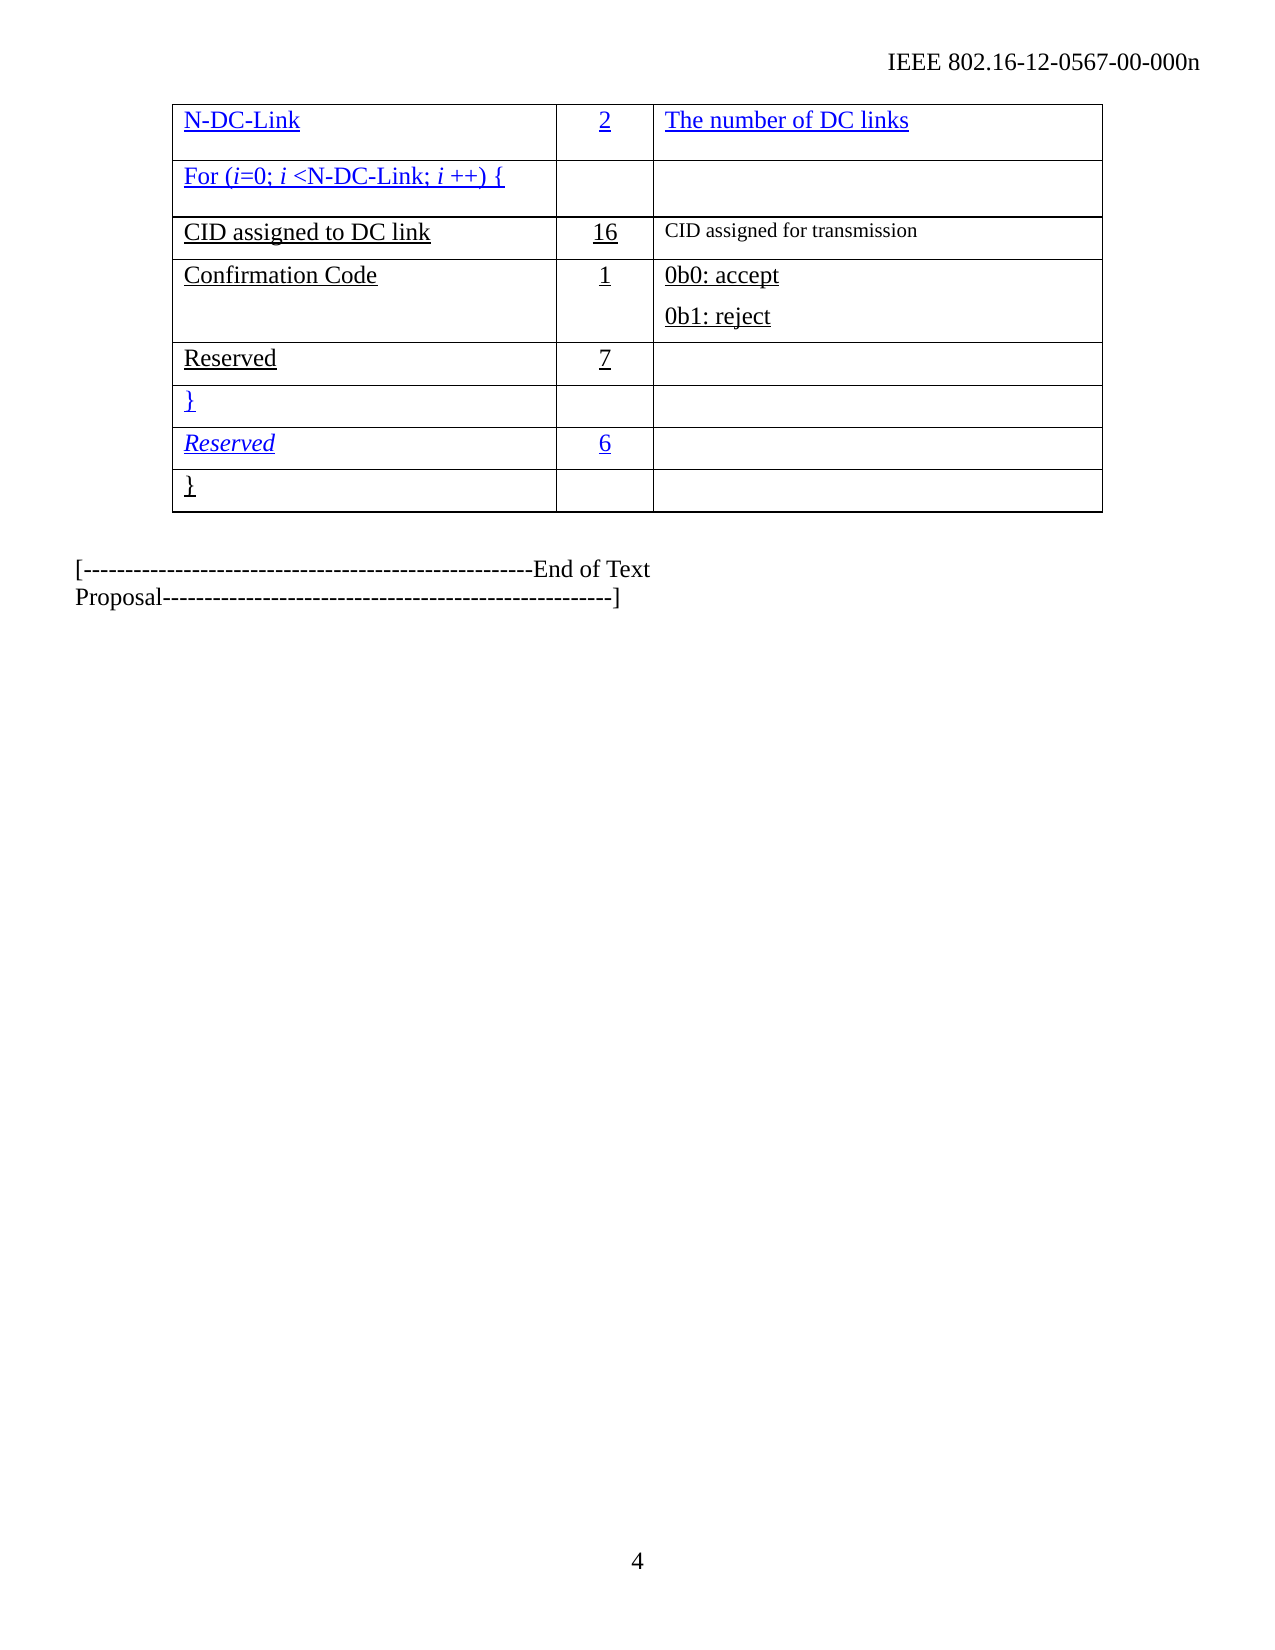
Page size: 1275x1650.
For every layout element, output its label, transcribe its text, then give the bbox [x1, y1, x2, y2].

table_cell [557, 161, 653, 216]
table_cell Reserved [173, 343, 556, 384]
table_cell [654, 386, 1102, 427]
table_cell [654, 343, 1102, 384]
table_cell Reserved [173, 428, 556, 469]
table_cell N-DC-Link [173, 105, 556, 160]
table_cell 6 [557, 428, 653, 469]
table_cell 0b0: accept 0b1: reject [654, 260, 1102, 342]
table_cell CID assigned to DC link [173, 218, 556, 259]
table_cell Confirmation Code [173, 260, 556, 342]
table_cell [557, 386, 653, 427]
table_cell 2 [557, 105, 653, 160]
table_cell [557, 470, 653, 511]
table_cell } [173, 470, 556, 511]
table_cell 7 [557, 343, 653, 384]
table_cell 16 [557, 218, 653, 259]
text [------------------------------------------------------End of Text Proposal------------------------------------------------------] [75, 554, 1200, 611]
table_cell } [173, 386, 556, 427]
table_cell CID assigned for transmission [654, 218, 1102, 259]
table_cell [654, 161, 1102, 216]
table_cell For (i=0; i <N-DC-Link; i ++) { [173, 161, 556, 216]
table_cell [654, 470, 1102, 511]
table_cell The number of DC links [654, 105, 1102, 160]
table_cell [654, 428, 1102, 469]
table_cell 1 [557, 260, 653, 342]
